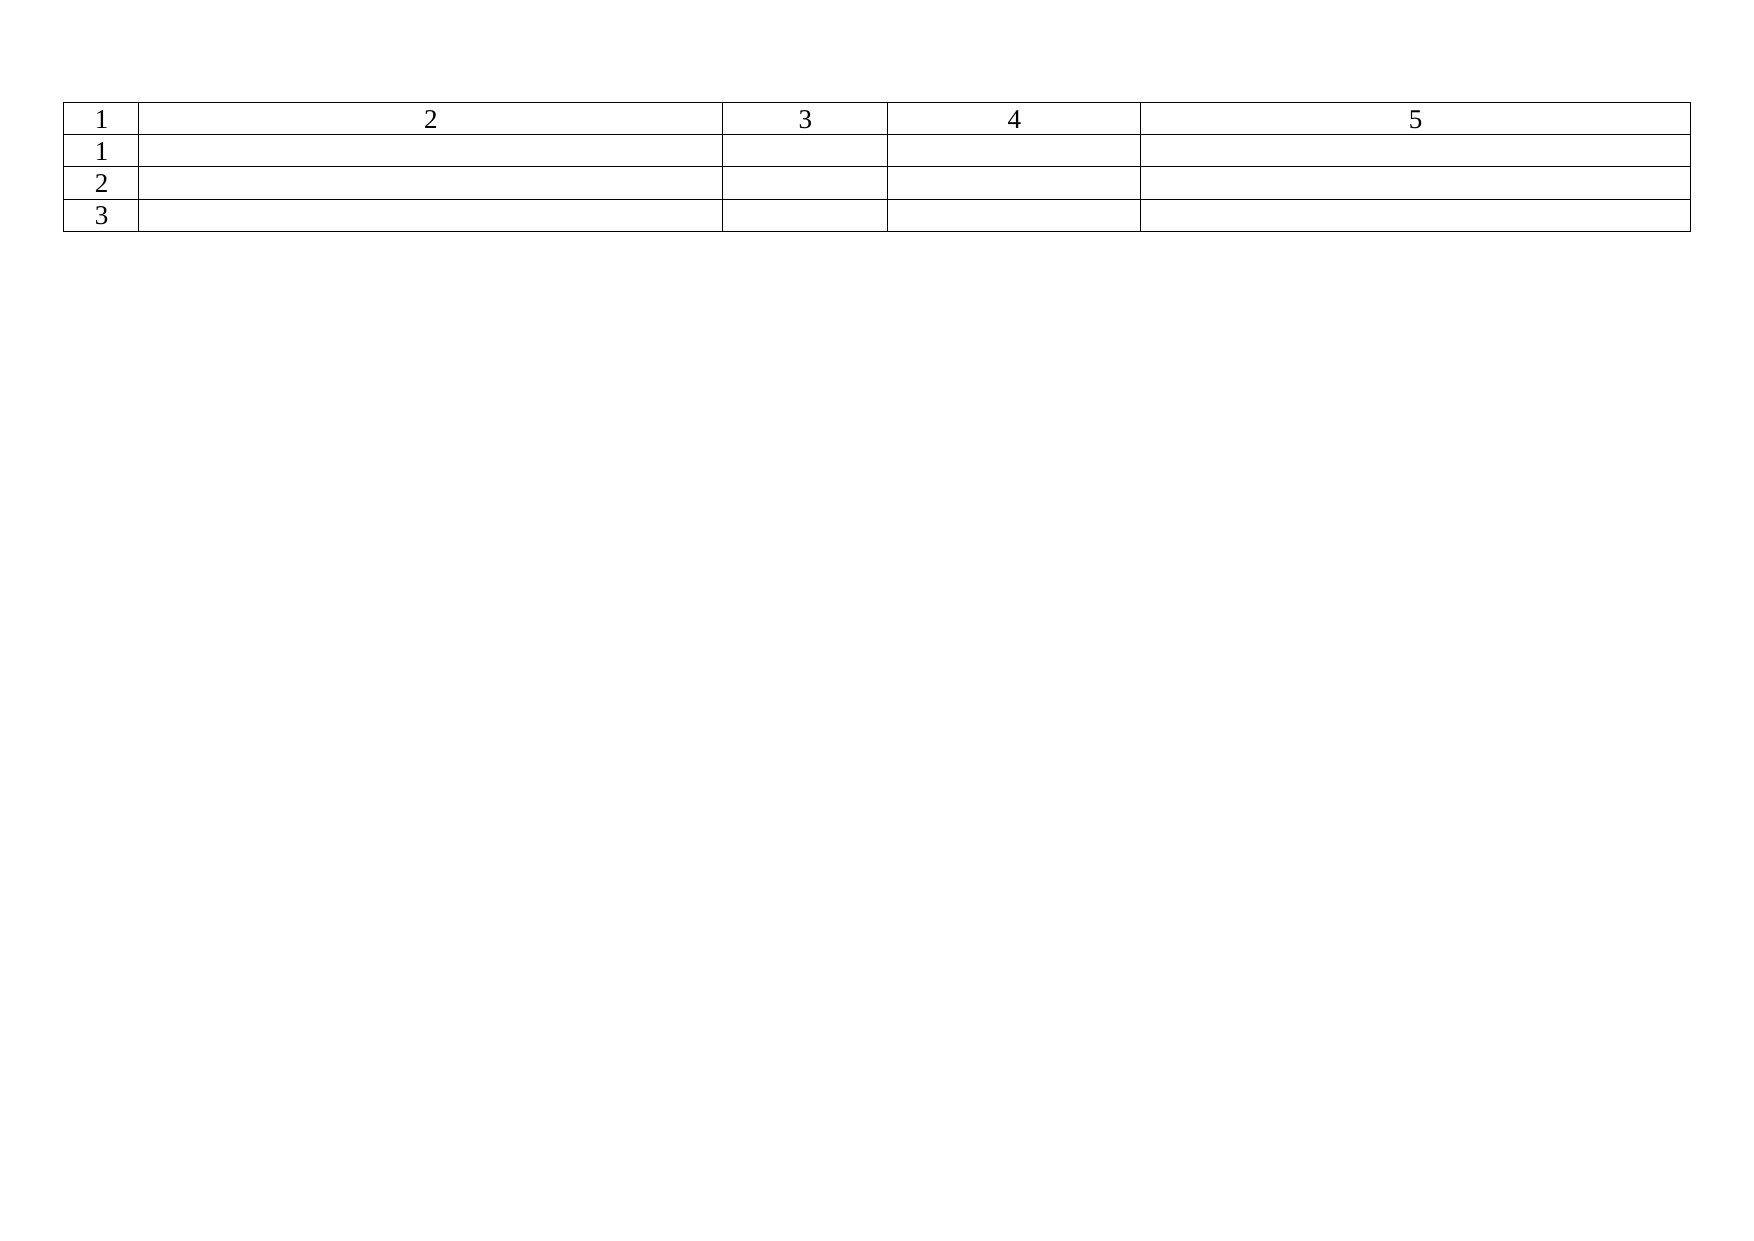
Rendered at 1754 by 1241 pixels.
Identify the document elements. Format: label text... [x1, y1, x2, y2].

table_cell [139, 135, 722, 166]
table_cell [139, 200, 722, 231]
table_cell [888, 167, 1140, 198]
table_cell 2 [64, 167, 138, 198]
table_cell 1 [64, 135, 138, 166]
table_cell [1141, 135, 1690, 166]
table_cell [723, 200, 887, 231]
table_cell 3 [64, 200, 138, 231]
table_cell 1 [64, 103, 138, 134]
table_cell 3 [723, 103, 887, 134]
table_cell 5 [1141, 103, 1690, 134]
table_cell [888, 135, 1140, 166]
table_cell [723, 167, 887, 198]
table_cell [1141, 200, 1690, 231]
table_cell [888, 200, 1140, 231]
table_cell [723, 135, 887, 166]
table_cell [1141, 167, 1690, 198]
table_cell 4 [888, 103, 1140, 134]
table_cell [139, 167, 722, 198]
table_cell 2 [139, 103, 722, 134]
